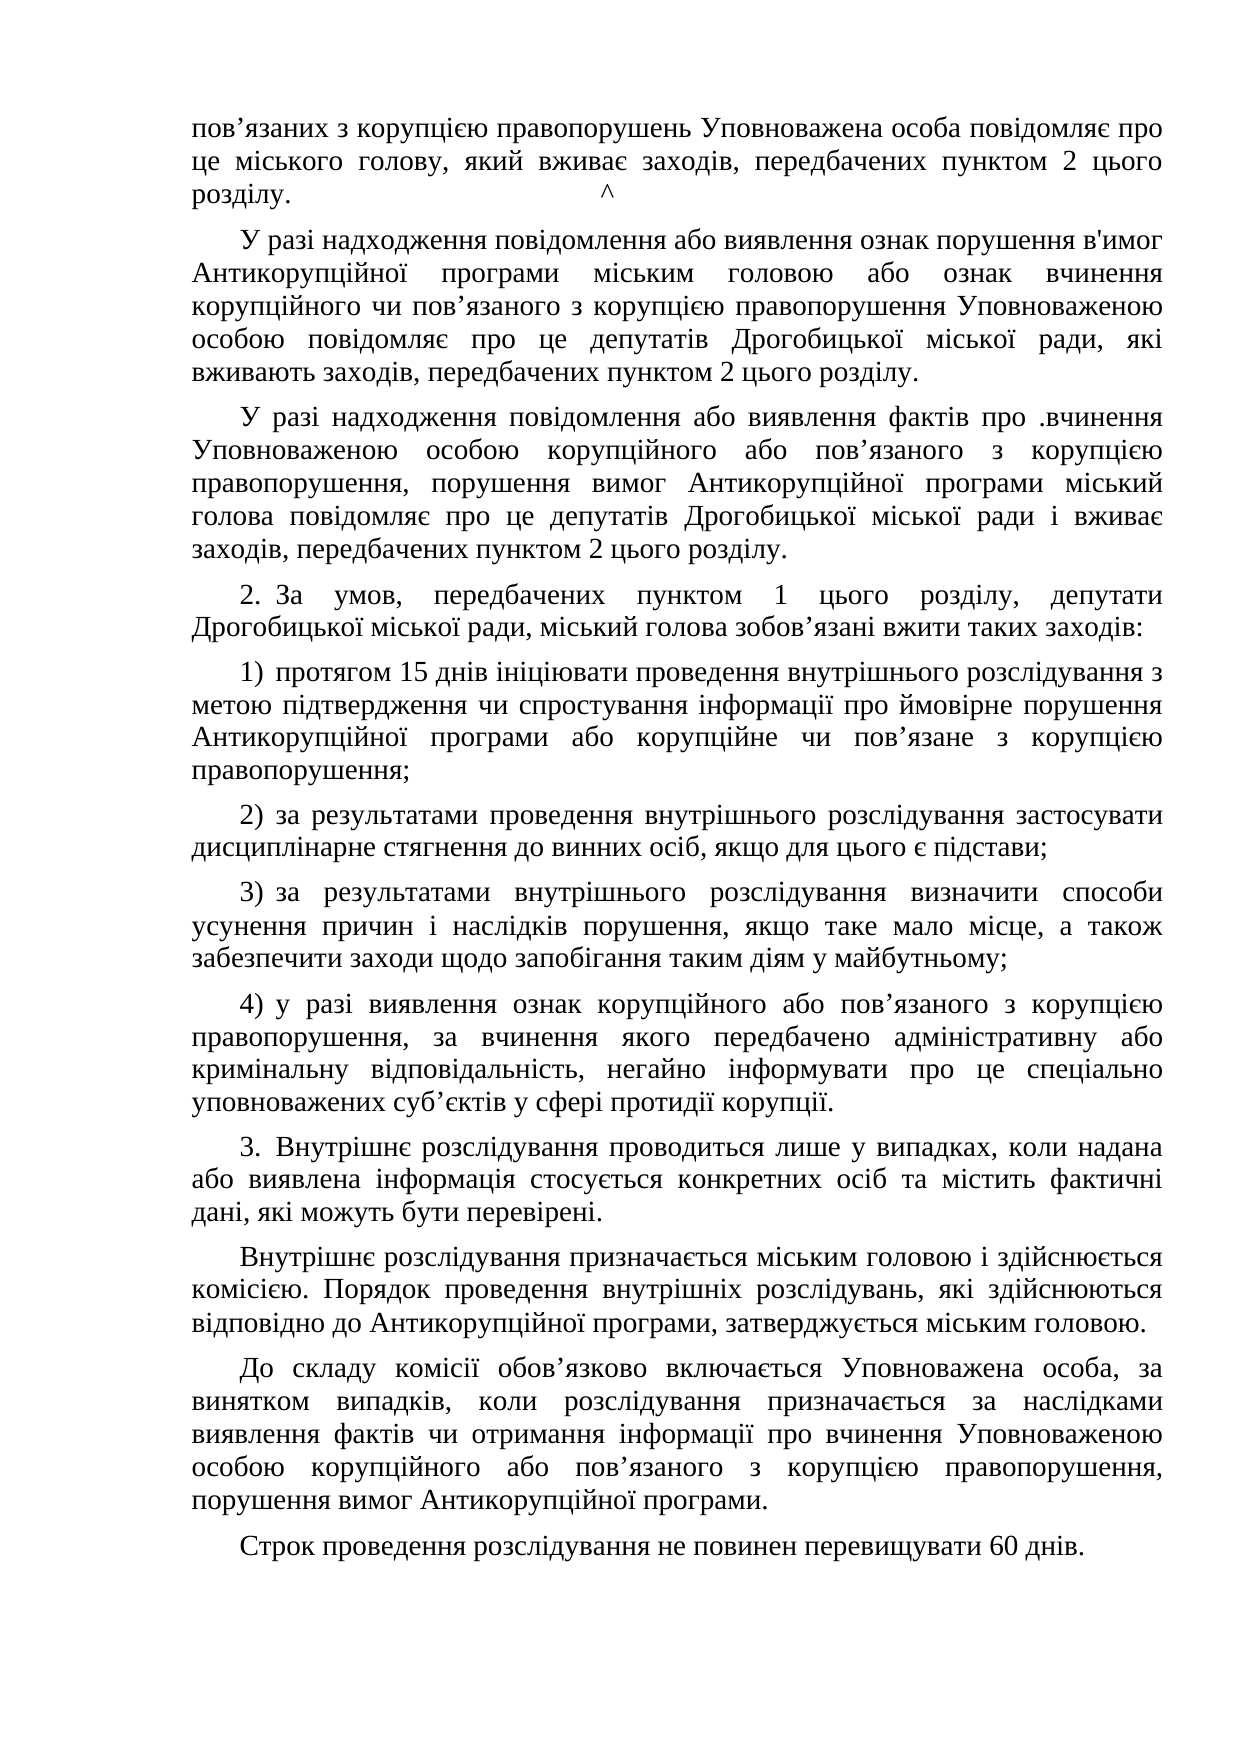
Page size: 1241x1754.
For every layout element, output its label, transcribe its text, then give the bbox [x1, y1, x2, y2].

text До складу комісії обов’язково включається Уповноважена особа, за винятком випадків, коли розслідування призначається за наслідками виявлення фактів чи отримання інформації про вчинення Уповноваженою особою корупційного або пов’язаного з корупцією правопорушення, порушення вимог Антикорупційної програми. [191, 1351, 1164, 1516]
list у разі виявлення ознак корупційного або пов’язаного з корупцією правопорушення, за вчинення якого передбачено адміністративну або кримінальну відповідальність, негайно інформувати про це спеціально уповноважених суб’єктів у сфері протидії корупції. [191, 987, 1164, 1117]
list За умов, передбачених пунктом 1 цього розділу, депутати Дрогобицької міської ради, міський голова зобов’язані вжити таких заходів: [191, 578, 1164, 643]
list Внутрішнє розслідування проводиться лише у випадках, коли надана або виявлена інформація стосується конкретних осіб та містить фактичні дані, які можуть бути перевірені. [191, 1130, 1164, 1227]
text У разі надходження повідомлення або виявлення ознак порушення в'имог Антикорупційної програми міським головою або ознак вчинення корупційного чи пов’язаного з корупцією правопорушення Уповноваженою особою повідомляє про це депутатів Дрогобицької міської ради, які вживають заходів, передбачених пунктом 2 цього розділу. [191, 223, 1164, 388]
text Строк проведення розслідування не повинен перевищувати 60 днів. [191, 1532, 1228, 1561]
list за результатами внутрішнього розслідування визначити способи усунення причин і наслідків порушення, якщо таке мало місце, а також забезпечити заходи щодо запобігання таким діям у майбутньому; [191, 876, 1164, 974]
text Внутрішнє розслідування призначається міським головою і здійснюється комісією. Порядок проведення внутрішніх розслідувань, які здійснюються відповідно до Антикорупційної програми, затверджується міським головою. [191, 1239, 1164, 1339]
list протягом 15 днів ініціювати проведення внутрішнього розслідування з метою підтвердження чи спростування інформації про ймовірне порушення Антикорупційної програми або корупційне чи пов’язане з корупцією правопорушення; [191, 656, 1164, 786]
text пов’язаних з корупцією правопорушень Уповноважена особа повідомляє про це міського голову, який вживає заходів, передбачених пунктом 2 цього розділу. ^ [191, 111, 1164, 210]
list за результатами проведення внутрішнього розслідування застосувати дисциплінарне стягнення до винних осіб, якщо для цього є підстави; [191, 798, 1164, 863]
text У разі надходження повідомлення або виявлення фактів про .вчинення Уповноваженою особою корупційного або пов’язаного з корупцією правопорушення, порушення вимог Антикорупційної програми міський голова повідомляє про це депутатів Дрогобицької міської ради і вживає заходів, передбачених пунктом 2 цього розділу. [191, 400, 1164, 566]
